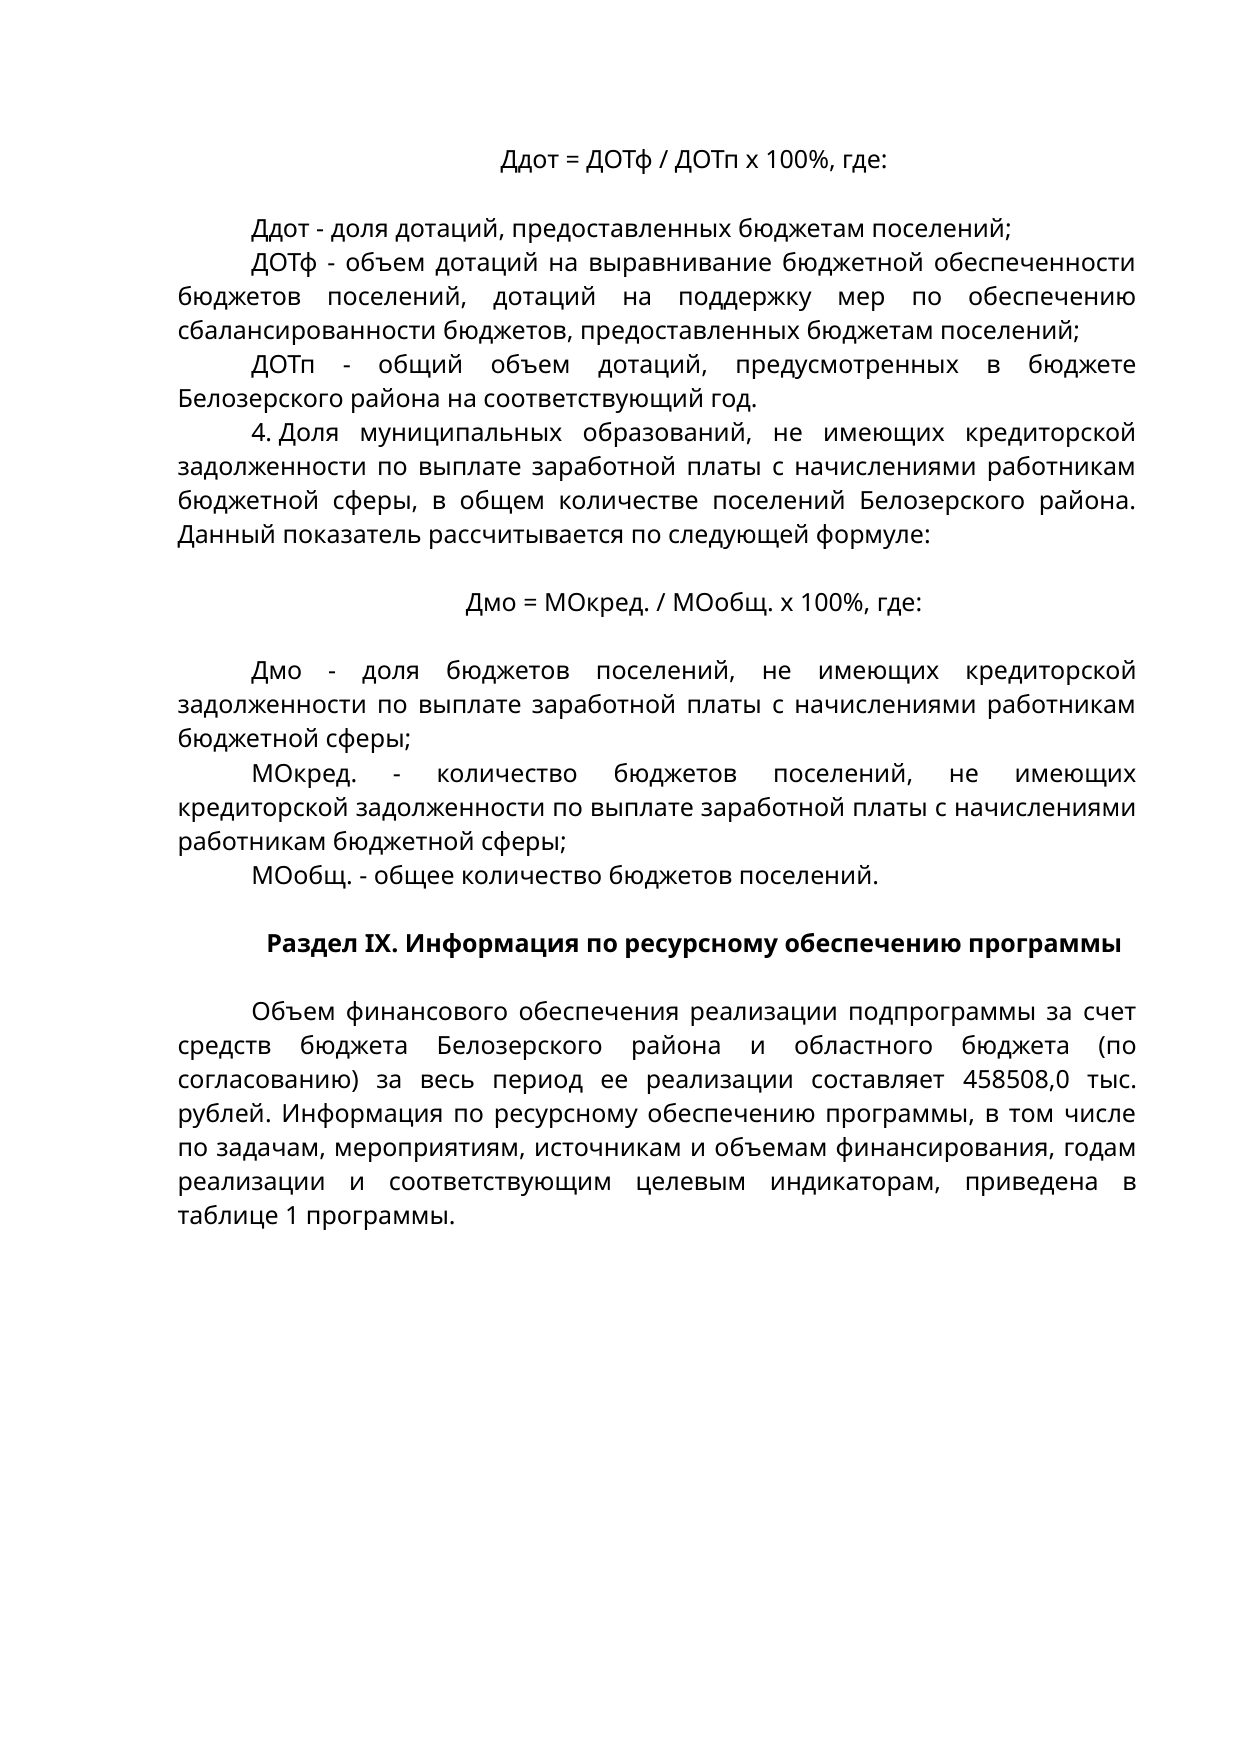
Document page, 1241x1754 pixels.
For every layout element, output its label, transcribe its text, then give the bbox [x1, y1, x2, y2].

text Ддот - доля дотаций, предоставленных бюджетам поселений; [177, 210, 1137, 244]
text Объем финансового обеспечения реализации подпрограммы за счет средств бюджета Белозерского района и областного бюджета (по согласованию) за весь период ее реализации составляет 458508,0 тыс. рублей. Информация по ресурсному обеспечению программы, в том числе по задачам, мероприятиям, источникам и объемам финансирования, годам реализации и соответствующим целевым индикаторам, приведена в таблице 1 программы. [177, 994, 1137, 1232]
text Дмо = МОкред. / МОобщ. x 100%, где: [177, 585, 1137, 619]
text Ддот = ДОТф / ДОТп x 100%, где: [177, 142, 1137, 176]
text МОкред. - количество бюджетов поселений, не имеющих кредиторской задолженности по выплате заработной платы с начислениями работникам бюджетной сферы; [177, 755, 1137, 857]
text ДОТп - общий объем дотаций, предусмотренных в бюджете Белозерского района на соответствующий год. [177, 346, 1137, 414]
text Раздел IX. Информация по ресурсному обеспечению программы [177, 926, 1137, 959]
text 4. Доля муниципальных образований, не имеющих кредиторской задолженности по выплате заработной платы с начислениями работникам бюджетной сферы, в общем количестве поселений Белозерского района. Данный показатель рассчитывается по следующей формуле: [177, 414, 1137, 551]
text МОобщ. - общее количество бюджетов поселений. [177, 857, 1137, 891]
text ДОТф - объем дотаций на выравнивание бюджетной обеспеченности бюджетов поселений, дотаций на поддержку мер по обеспечению сбалансированности бюджетов, предоставленных бюджетам поселений; [177, 244, 1137, 346]
text Дмо - доля бюджетов поселений, не имеющих кредиторской задолженности по выплате заработной платы с начислениями работникам бюджетной сферы; [177, 653, 1137, 755]
